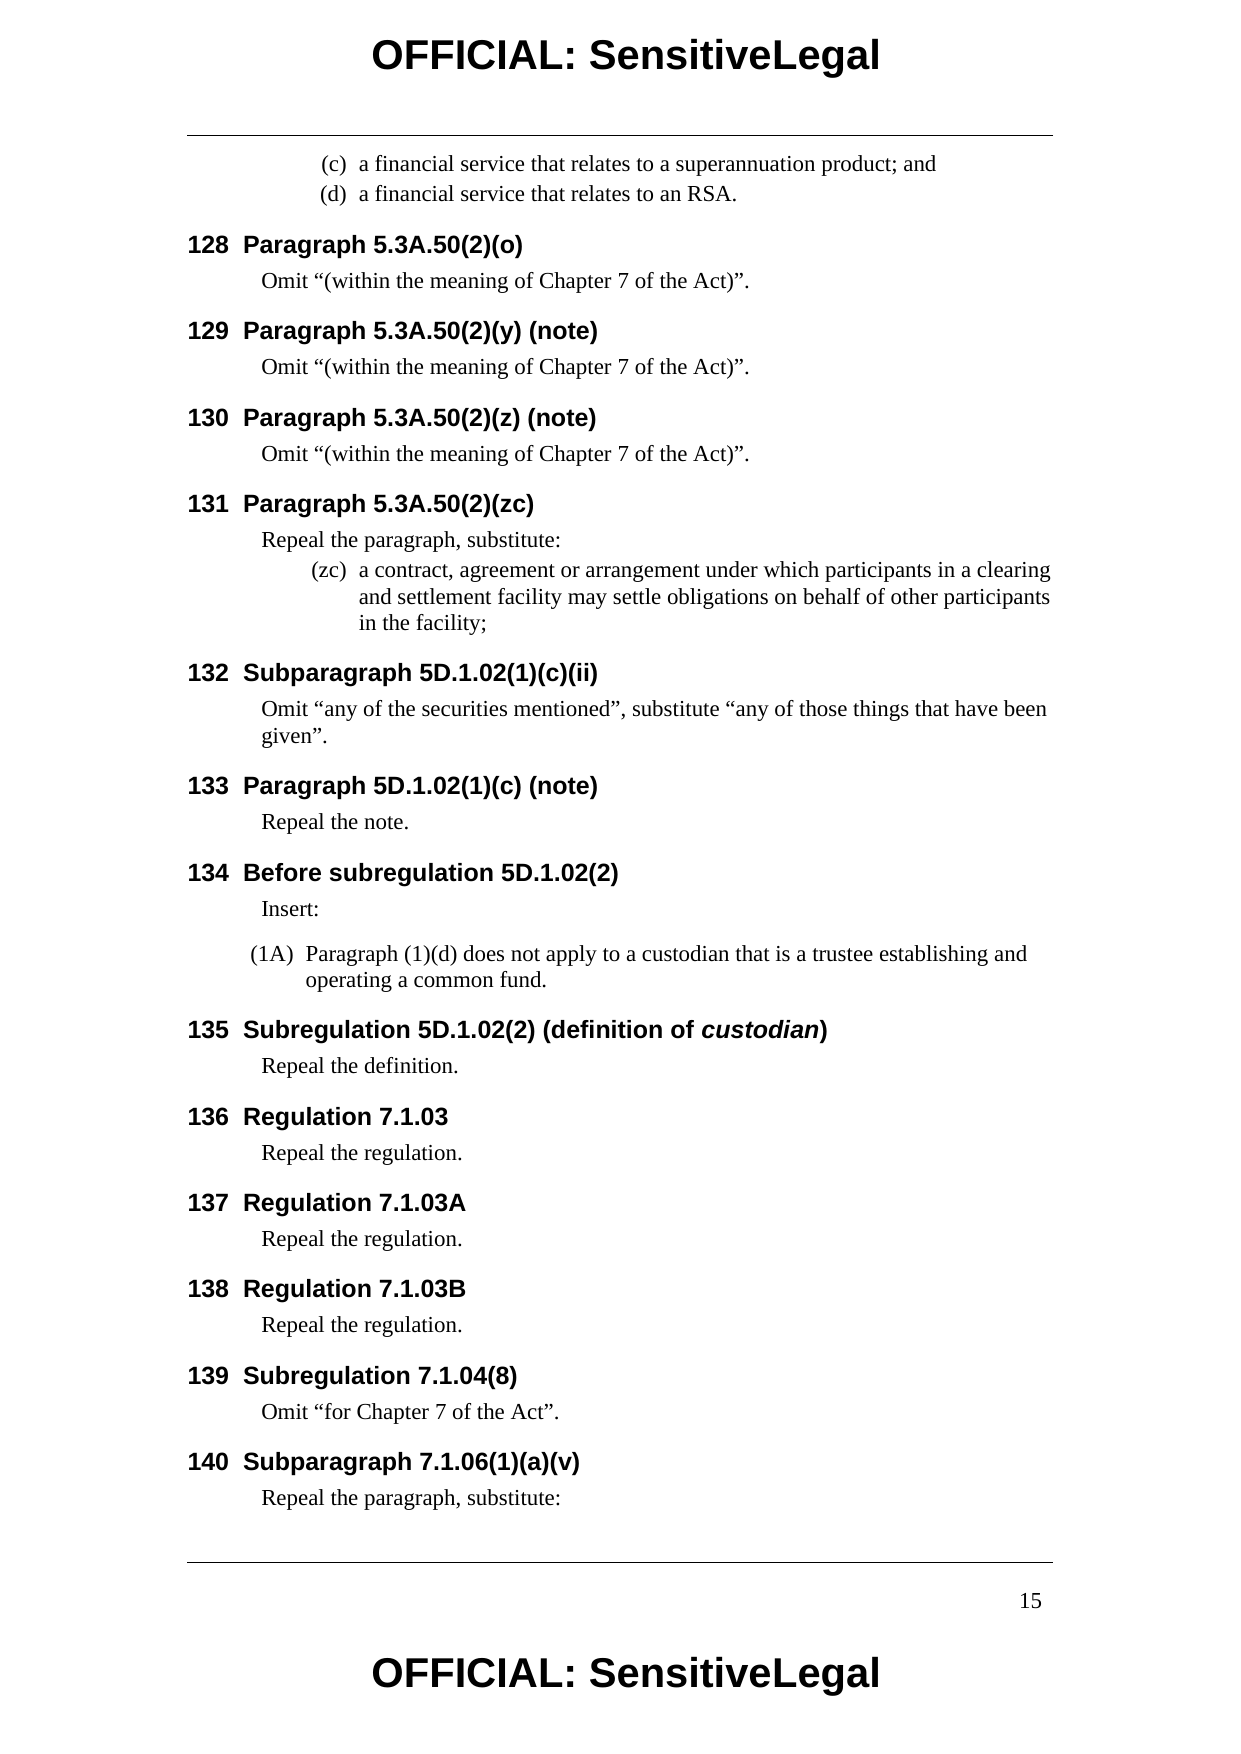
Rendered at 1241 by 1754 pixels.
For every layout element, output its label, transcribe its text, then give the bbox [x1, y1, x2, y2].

text 134 Before subregulation 5D.1.02(2) [187, 857, 1053, 886]
text Repeal the definition. [261, 1052, 1053, 1079]
text 132 Subparagraph 5D.1.02(1)(c)(ii) [187, 658, 1053, 687]
text Omit “(within the meaning of Chapter 7 of the Act)”. [261, 353, 1053, 379]
text (zc) a contract, agreement or arrangement under which participants in a clearing and settlement facility may settle obligations on behalf of other participants in the facility; [187, 556, 1053, 636]
text Omit “any of the securities mentioned”, substitute “any of those things that have been given”. [261, 696, 1053, 748]
text Insert: [261, 894, 1053, 921]
text 136 Regulation 7.1.03 [187, 1102, 1053, 1130]
text 135 Subregulation 5D.1.02(2) (definition of custodian) [187, 1015, 1053, 1044]
text Repeal the regulation. [261, 1225, 1053, 1251]
text Omit “(within the meaning of Chapter 7 of the Act)”. [261, 267, 1053, 293]
text Repeal the regulation. [261, 1311, 1053, 1338]
text (c) a financial service that relates to a superannuation product; and [187, 150, 1053, 176]
text (d) a financial service that relates to an RSA. [187, 181, 1053, 207]
text 138 Regulation 7.1.03B [187, 1274, 1053, 1303]
text 137 Regulation 7.1.03A [187, 1188, 1053, 1217]
text Repeal the note. [261, 808, 1053, 834]
text Repeal the regulation. [261, 1139, 1053, 1165]
text 128 Paragraph 5.3A.50(2)(o) [187, 230, 1053, 258]
text 129 Paragraph 5.3A.50(2)(y) (note) [187, 316, 1053, 345]
text Repeal the paragraph, substitute: [261, 526, 1053, 552]
text (1A) Paragraph (1)(d) does not apply to a custodian that is a trustee establishing and operating a common fund. [187, 940, 1053, 992]
text 130 Paragraph 5.3A.50(2)(z) (note) [187, 402, 1053, 431]
text 133 Paragraph 5D.1.02(1)(c) (note) [187, 771, 1053, 800]
text 139 Subregulation 7.1.04(8) [187, 1361, 1053, 1389]
text Repeal the paragraph, substitute: [261, 1484, 1053, 1511]
text Omit “(within the meaning of Chapter 7 of the Act)”. [261, 439, 1053, 466]
text Omit “for Chapter 7 of the Act”. [261, 1398, 1053, 1424]
text 140 Subparagraph 7.1.06(1)(a)(v) [187, 1447, 1053, 1476]
text 131 Paragraph 5.3A.50(2)(zc) [187, 489, 1053, 518]
